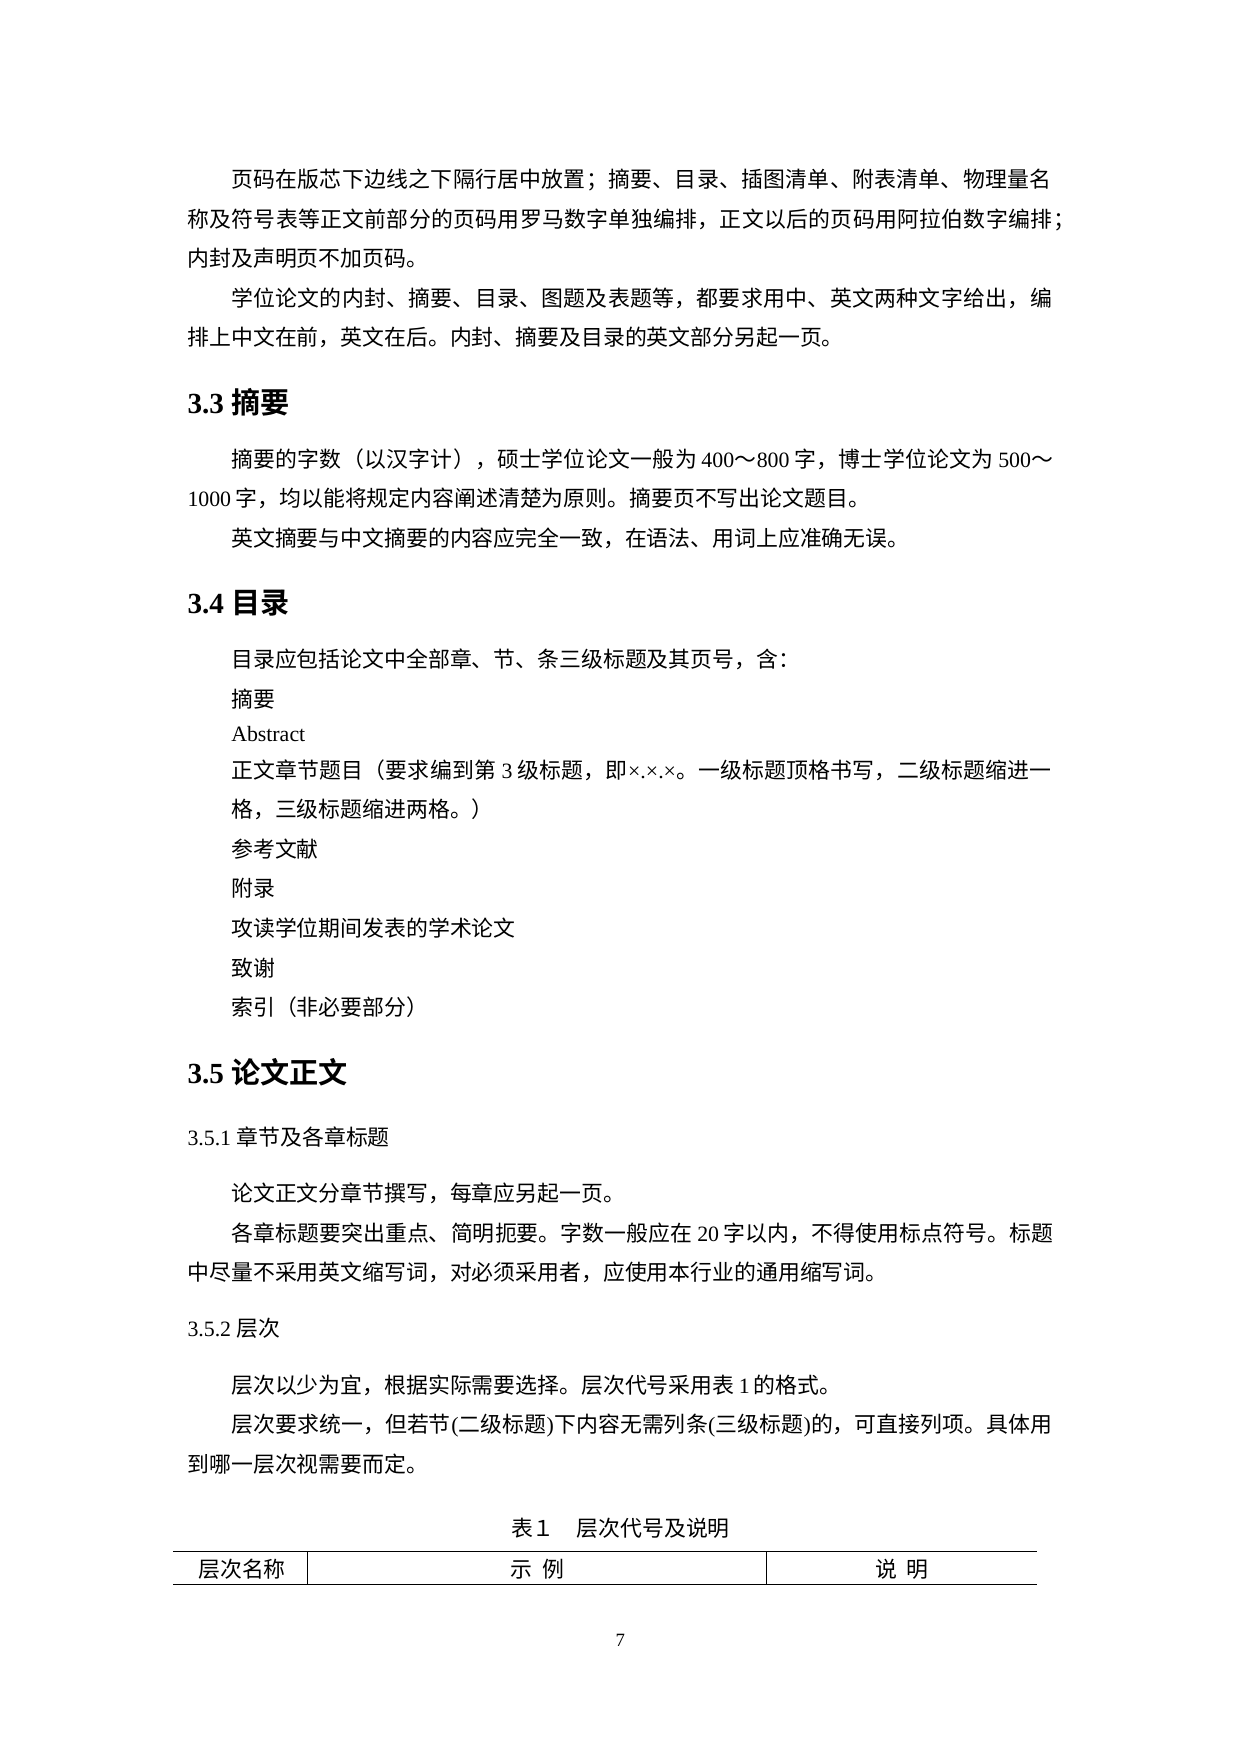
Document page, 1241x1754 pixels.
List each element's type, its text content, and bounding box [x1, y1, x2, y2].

text 摘要的字数（以汉字计），硕士学位论文一般为400～800字，博士学位论文为500～1000字，均以能将规定内容阐述清楚为原则。摘要页不写出论文题目。 [187, 442, 1053, 513]
text 摘要 [187, 682, 1053, 713]
text 附录 [187, 871, 1053, 903]
text 学位论文的内封、摘要、目录、图题及表题等，都要求用中、英文两种文字给出，编排上中文在前，英文在后。内封、摘要及目录的英文部分另起一页。 [187, 281, 1053, 352]
text 表１ 层次代号及说明 [187, 1511, 1053, 1543]
text 参考文献 [187, 832, 1053, 863]
text 英文摘要与中文摘要的内容应完全一致，在语法、用词上应准确无误。 [187, 521, 1053, 552]
text 正文章节题目（要求编到第3级标题，即×.×.×。一级标题顶格书写，二级标题缩进一格，三级标题缩进两格。） [231, 753, 1053, 824]
text Abstract [187, 721, 1053, 746]
table_header 示 例 [308, 1552, 766, 1584]
subtitle 3.4 目录 [187, 569, 1053, 634]
subtitle 3.5 论文正文 [187, 1038, 1053, 1103]
text 攻读学位期间发表的学术论文 [187, 911, 1053, 943]
text 目录应包括论文中全部章、节、条三级标题及其页号，含： [187, 642, 1053, 674]
text 论文正文分章节撰写，每章应另起一页。 [187, 1176, 1053, 1208]
subtitle 3.3 摘要 [187, 368, 1053, 433]
text 各章标题要突出重点、简明扼要。字数一般应在20字以内，不得使用标点符号。标题中尽量不采用英文缩写词，对必须采用者，应使用本行业的通用缩写词。 [187, 1216, 1053, 1287]
text 层次以少为宜，根据实际需要选择。层次代号采用表1的格式。 [187, 1368, 1053, 1399]
text 层次要求统一，但若节(二级标题)下内容无需列条(三级标题)的，可直接列项。具体用到哪一层次视需要而定。 [187, 1407, 1053, 1478]
text 3.5.2 层次 [187, 1311, 1053, 1343]
text 索引（非必要部分） [187, 990, 1053, 1022]
text 页码在版芯下边线之下隔行居中放置；摘要、目录、插图清单、附表清单、物理量名称及符号表等正文前部分的页码用罗马数字单独编排，正文以后的页码用阿拉伯数字编排；内封及声明页不加页码。 [187, 162, 1053, 273]
text 3.5.1 章节及各章标题 [187, 1119, 1053, 1152]
table_header 说 明 [767, 1552, 1037, 1584]
table_header 层次名称 [173, 1552, 307, 1584]
text 致谢 [187, 951, 1053, 982]
